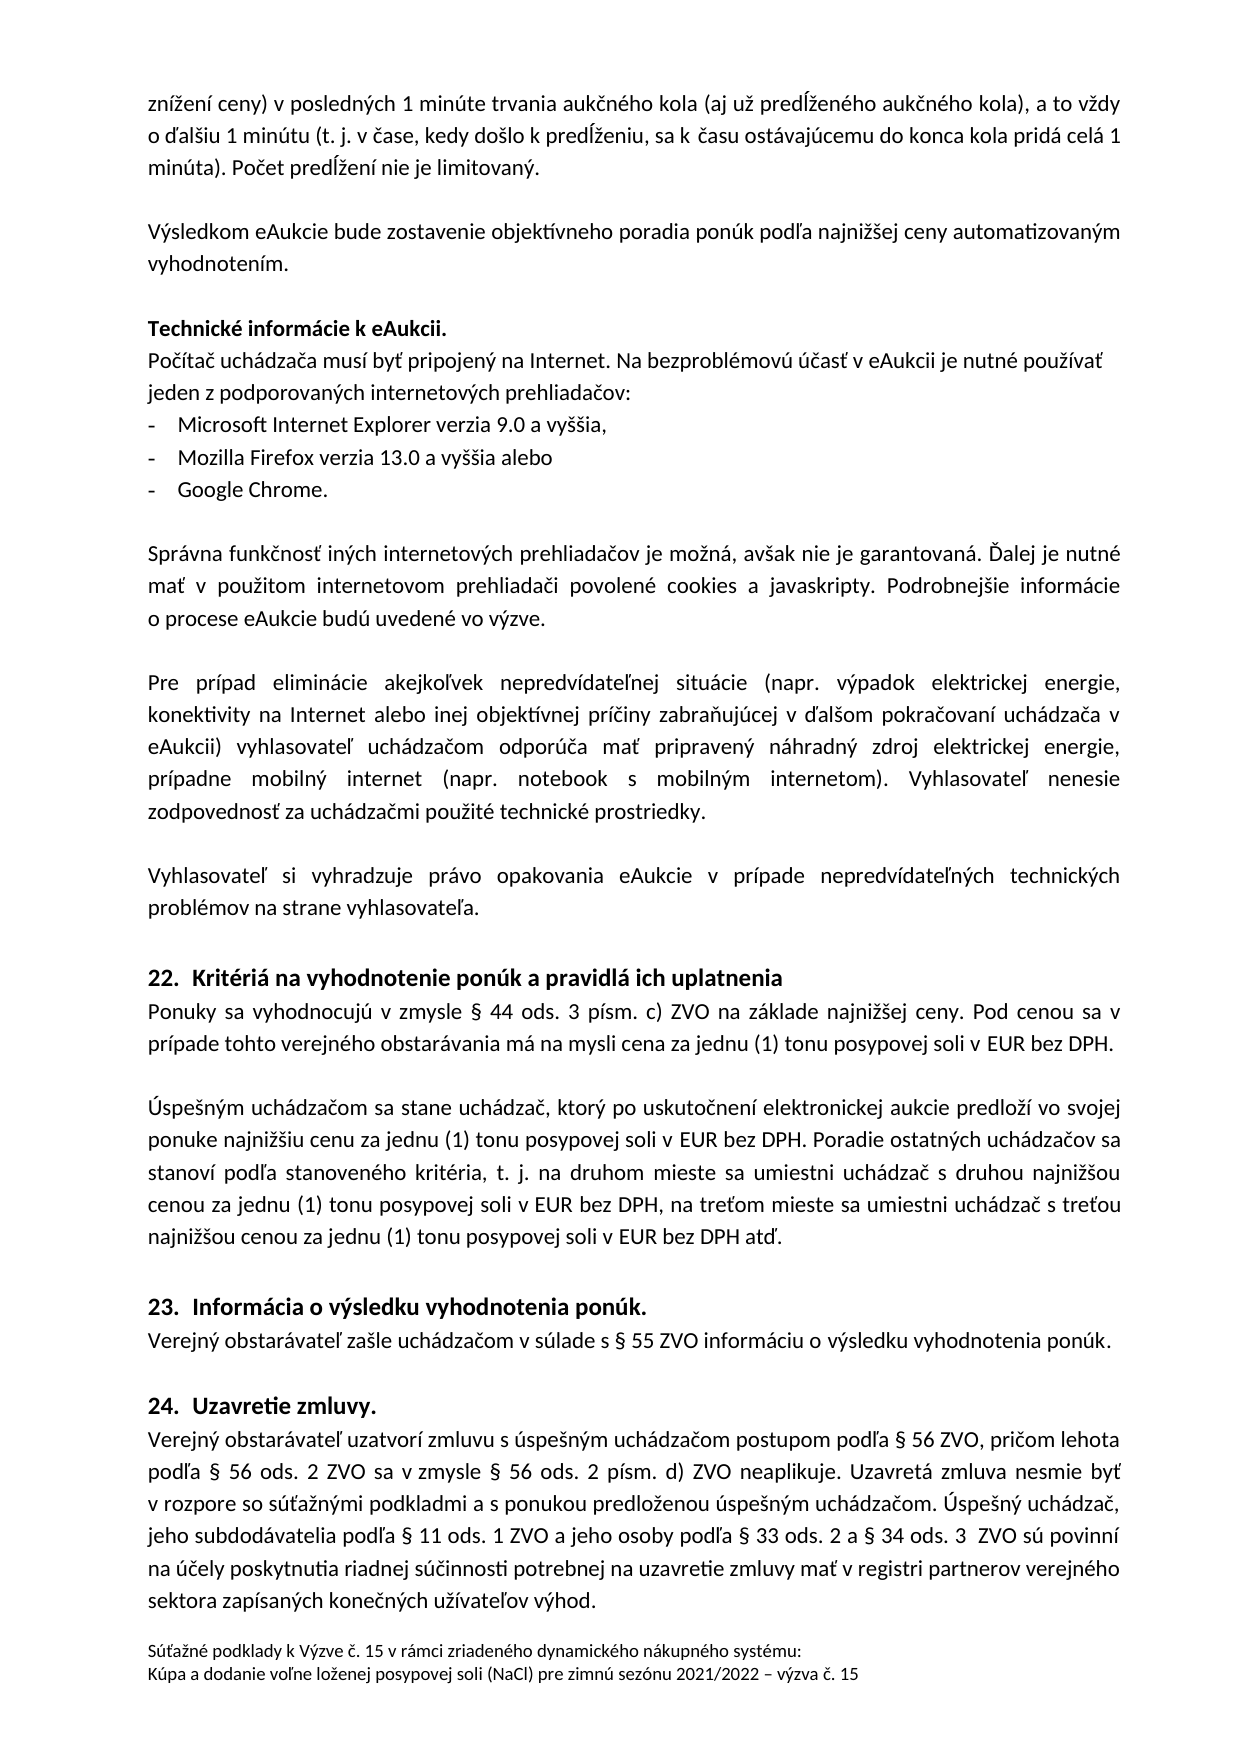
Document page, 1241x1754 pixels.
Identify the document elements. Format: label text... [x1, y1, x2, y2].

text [148, 89, 1122, 181]
subtitle Informácia o výsledku vyhodnotenia ponúk. [148, 1291, 1122, 1321]
list Ponuky sa vyhodnocujú v zmysle § 44 ods. 3 písm. c) ZVO na základe najnižšej ceny. Pod cenou sa v prípade tohto verejného obstarávania má na mysli cena za jednu (1) tonu posypovej soli v EUR bez DPH. [148, 997, 1122, 1057]
list Úspešným uchádzačom sa stane uchádzač, ktorý po uskutočnení elektronickej aukcie predloží vo svojej ponuke najnižšiu cenu za jednu (1) tonu posypovej soli v EUR bez DPH. Poradie ostatných uchádzačov sa stanoví podľa stanoveného kritéria, t. j. na druhom mieste sa umiestni uchádzač s druhou najnižšou cenou za jednu (1) tonu posypovej soli v EUR bez DPH, na treťom mieste sa umiestni uchádzač s treťou najnižšou cenou za jednu (1) tonu posypovej soli v EUR bez DPH atď. [148, 1093, 1122, 1250]
text Pre prípad eliminácie akejkoľvek nepredvídateľnej situácie (napr. výpadok elektrickej energie, konektivity na Internet alebo inej objektívnej príčiny zabraňujúcej v ďalšom pokračovaní uchádzača v eAukcii) vyhlasovateľ uchádzačom odporúča mať pripravený náhradný zdroj elektrickej energie, prípadne mobilný internet (napr. notebook s mobilným internetom). Vyhlasovateľ nenesie zodpovednosť za uchádzačmi použité technické prostriedky. [148, 668, 1122, 825]
text Počítač uchádzača musí byť pripojený na Internet. Na bezproblémovú účasť v eAukcii je nutné používať [148, 346, 1122, 374]
list Microsoft Internet Explorer verzia 9.0 a vyššia, [148, 411, 1122, 438]
subtitle Kritériá na vyhodnotenie ponúk a pravidlá ich uplatnenia [148, 962, 1122, 992]
text Správna funkčnosť iných internetových prehliadačov je možná, avšak nie je garantovaná. Ďalej je nutné mať v použitom internetovom prehliadači povolené cookies a javaskripty. Podrobnejšie informácie o procese eAukcie budú uvedené vo výzve. [148, 539, 1122, 632]
subtitle Uzavretie zmluvy. [148, 1390, 1122, 1421]
text jeden z podporovaných internetových prehliadačov: [148, 378, 1122, 406]
list Mozilla Firefox verzia 13.0 a vyššia alebo [148, 443, 1122, 471]
text Výsledkom eAukcie bude zostavenie objektívneho poradia ponúk podľa najnižšej ceny automatizovaným vyhodnotením. [148, 217, 1122, 278]
list Google Chrome. [148, 475, 1122, 503]
text Verejný obstarávateľ zašle uchádzačom v súlade s § 55 ZVO informáciu o výsledku vyhodnotenia ponúk. [148, 1326, 1122, 1354]
text Technické informácie k eAukcii. [148, 314, 1122, 342]
text Verejný obstarávateľ uzatvorí zmluvu s úspešným uchádzačom postupom podľa § 56 ZVO, pričom lehota podľa § 56 ods. 2 ZVO sa v zmysle § 56 ods. 2 písm. d) ZVO neaplikuje. Uzavretá zmluva nesmie byť v rozpore so súťažnými podkladmi a s ponukou predloženou úspešným uchádzačom. Úspešný uchádzač, jeho subdodávatelia podľa § 11 ods. 1 ZVO a jeho osoby podľa § 33 ods. 2 a § 34 ods. 3 ZVO sú povinní na účely poskytnutia riadnej súčinnosti potrebnej na uzavretie zmluvy mať v registri partnerov verejného sektora zapísaných konečných užívateľov výhod. [148, 1425, 1122, 1614]
text Vyhlasovateľ si vyhradzuje právo opakovania eAukcie v prípade nepredvídateľných technických problémov na strane vyhlasovateľa. [148, 861, 1122, 921]
